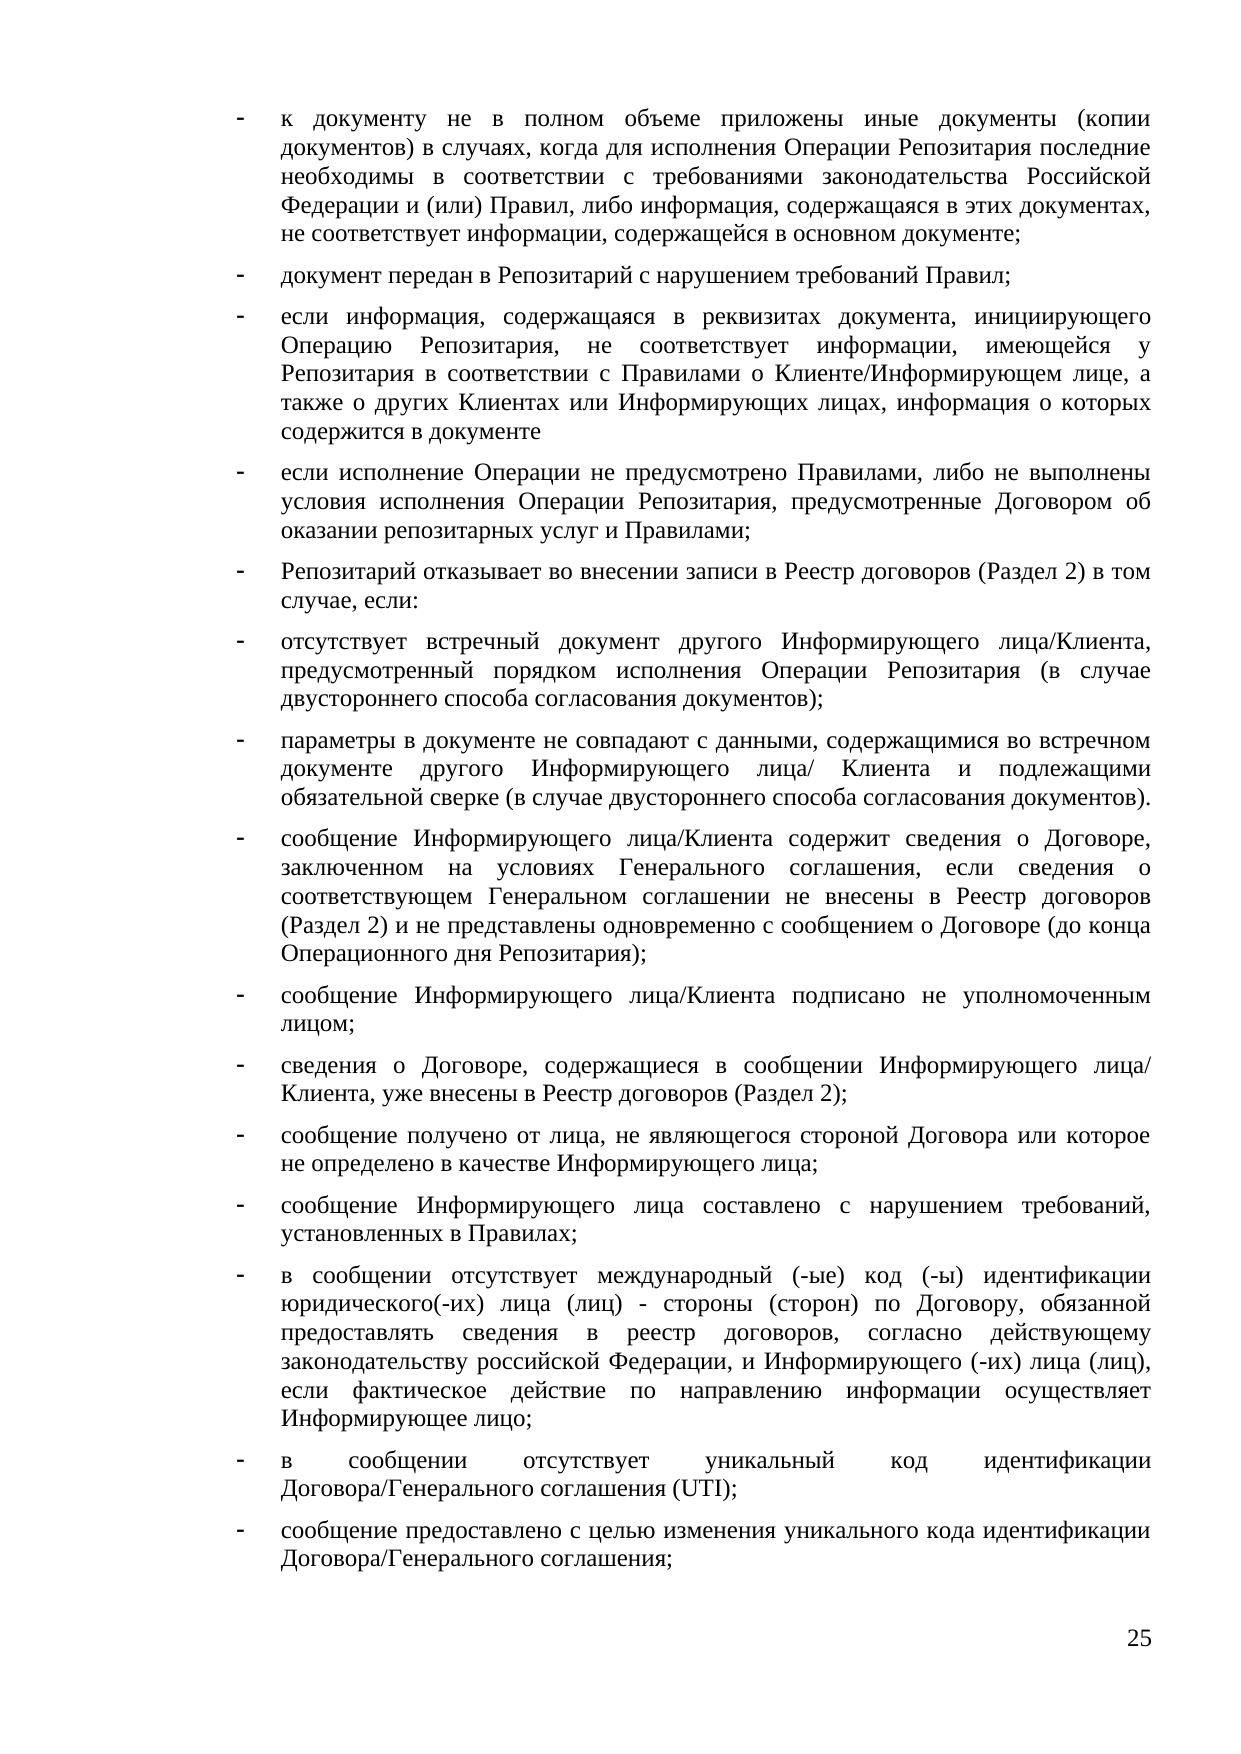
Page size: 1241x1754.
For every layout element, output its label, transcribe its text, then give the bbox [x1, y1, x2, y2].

list в сообщении отсутствует международный (-ые) код (-ы) идентификации юридического(-их) лица (лиц) - стороны (сторон) по Договору, обязанной предоставлять сведения в реестр договоров, согласно действующему законодательству российской Федерации, и Информирующего (-их) лица (лиц), если фактическое действие по направлению информации осуществляет Информирующее лицо; [236, 1260, 1152, 1432]
list если информация, содержащаяся в реквизитах документа, инициирующего Операцию Репозитария, не соответствует информации, имеющейся у Репозитария в соответствии с Правилами о Клиенте/Информирующем лице, а также о других Клиентах или Информирующих лицах, информация о которых содержится в документе [236, 301, 1152, 445]
list сообщение получено от лица, не являющегося стороной Договора или которое не определено в качестве Информирующего лица; [236, 1120, 1152, 1177]
list отсутствует встречный документ другого Информирующего лица/Клиента, предусмотренный порядком исполнения Операции Репозитария (в случае двустороннего способа согласования документов); [236, 626, 1152, 712]
list Репозитарий отказывает во внесении записи в Реестр договоров (Раздел 2) в том случае, если: [236, 556, 1152, 613]
list к документу не в полном объеме приложены иные документы (копии документов) в случаях, когда для исполнения Операции Репозитария последние необходимы в соответствии с требованиями законодательства Российской Федерации и (или) Правил, либо информация, содержащаяся в этих документах, не соответствует информации, содержащейся в основном документе; [236, 103, 1152, 247]
list документ передан в Репозитарий с нарушением требований Правил; [236, 260, 1152, 288]
list сообщение Информирующего лица/Клиента содержит сведения о Договоре, заключенном на условиях Генерального соглашения, если сведения о соответствующем Генеральном соглашении не внесены в Реестр договоров (Раздел 2) и не представлены одновременно с сообщением о Договоре (до конца Операционного дня Репозитария); [236, 823, 1152, 967]
list сведения о Договоре, содержащиеся в сообщении Информирующего лица/ Клиента, уже внесены в Реестр договоров (Раздел 2); [236, 1050, 1152, 1107]
list параметры в документе не совпадают с данными, содержащимися во встречном документе другого Информирующего лица/ Клиента и подлежащими обязательной сверке (в случае двустороннего способа согласования документов). [236, 725, 1152, 811]
list если исполнение Операции не предусмотрено Правилами, либо не выполнены условия исполнения Операции Репозитария, предусмотренные Договором об оказании репозитарных услуг и Правилами; [236, 457, 1152, 543]
list в сообщении отсутствует уникальный код идентификации Договора/Генерального соглашения (UTI); [236, 1445, 1152, 1502]
list сообщение Информирующего лица/Клиента подписано не уполномоченным лицом; [236, 980, 1152, 1037]
list сообщение предоставлено с целью изменения уникального кода идентификации Договора/Генерального соглашения; [236, 1515, 1152, 1572]
list сообщение Информирующего лица составлено с нарушением требований, установленных в Правилах; [236, 1190, 1152, 1247]
